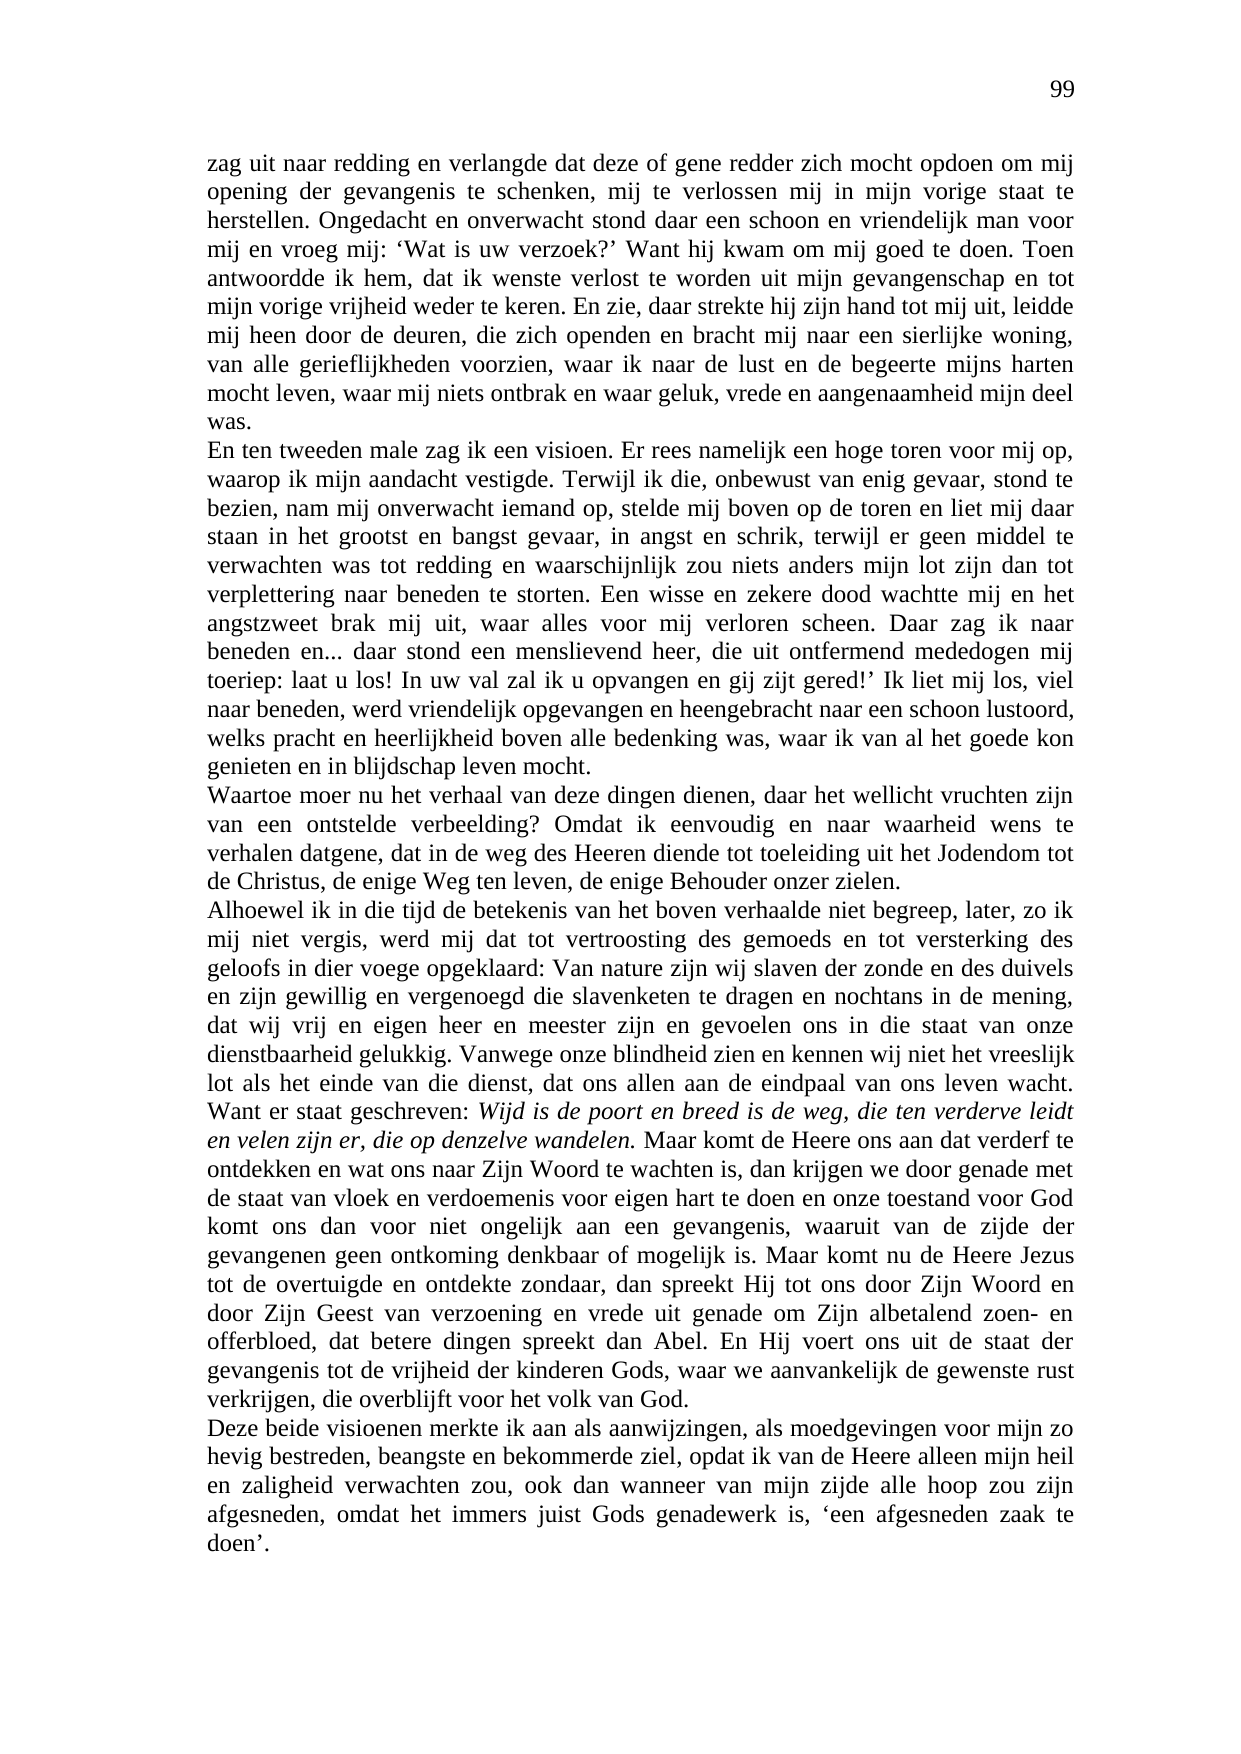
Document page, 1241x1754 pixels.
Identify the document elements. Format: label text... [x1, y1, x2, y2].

text Alhoewel ik in die tijd de betekenis van het boven verhaalde niet begreep, later, zo ik mij niet vergis, werd mij dat tot vertroosting des gemoeds en tot versterking des geloofs in dier voege opgeklaard: Van nature zijn wij slaven der zonde en des duivels en zijn gewillig en vergenoegd die slavenketen te dragen en nochtans in de mening, dat wij vrij en eigen heer en meester zijn en gevoelen ons in die staat van onze dienstbaarheid gelukkig. Vanwege onze blindheid zien en kennen wij niet het vreeslijk lot als het einde van die dienst, dat ons allen aan de eindpaal van ons leven wacht. Want er staat geschreven: Wijd is de poort en breed is de weg, die ten verderve leidt en velen zijn er, die op denzelve wandelen. Maar komt de Heere ons aan dat verderf te ontdekken en wat ons naar Zijn Woord te wachten is, dan krijgen we door genade met de staat van vloek en verdoemenis voor eigen hart te doen en onze toestand voor God komt ons dan voor niet ongelijk aan een gevangenis, waaruit van de zijde der gevangenen geen ontkoming denkbaar of mogelijk is. Maar komt nu de Heere Jezus tot de overtuigde en ontdekte zondaar, dan spreekt Hij tot ons door Zijn Woord en door Zijn Geest van verzoening en vrede uit genade om Zijn albetalend zoen- en offerbloed, dat betere dingen spreekt dan Abel. En Hij voert ons uit de staat der gevangenis tot de vrijheid der kinderen Gods, waar we aanvankelijk de gewenste rust verkrijgen, die overblijft voor het volk van God. [207, 895, 1075, 1413]
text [207, 148, 1075, 435]
text En ten tweeden male zag ik een visioen. Er rees namelijk een hoge toren voor mij op, waarop ik mijn aandacht vestigde. Terwijl ik die, onbewust van enig gevaar, stond te bezien, nam mij onverwacht iemand op, stelde mij boven op de toren en liet mij daar staan in het grootst en bangst gevaar, in angst en schrik, terwijl er geen middel te verwachten was tot redding en waarschijnlijk zou niets anders mijn lot zijn dan tot verplettering naar beneden te storten. Een wisse en zekere dood wachtte mij en het angstzweet brak mij uit, waar alles voor mij verloren scheen. Daar zag ik naar beneden en... daar stond een menslievend heer, die uit ontfermend mededogen mij toeriep: laat u los! In uw val zal ik u opvangen en gij zijt gered!’ Ik liet mij los, viel naar beneden, werd vriendelijk opgevangen en heengebracht naar een schoon lustoord, welks pracht en heerlijkheid boven alle bedenking was, waar ik van al het goede kon genieten en in blijdschap leven mocht. [207, 435, 1075, 780]
text Deze beide visioenen merkte ik aan als aanwijzingen, als moedgevingen voor mijn zo hevig bestreden, beangste en bekommerde ziel, opdat ik van de Heere alleen mijn heil en zaligheid verwachten zou, ook dan wanneer van mijn zijde alle hoop zou zijn afgesneden, omdat het immers juist Gods genadewerk is, ‘een afgesneden zaak te doen’. [207, 1413, 1075, 1556]
text Waartoe moer nu het verhaal van deze dingen dienen, daar het wellicht vruchten zijn van een ontstelde verbeelding? Omdat ik eenvoudig en naar waarheid wens te verhalen datgene, dat in de weg des Heeren diende tot toeleiding uit het Jodendom tot de Christus, de enige Weg ten leven, de enige Behouder onzer zielen. [207, 780, 1075, 895]
